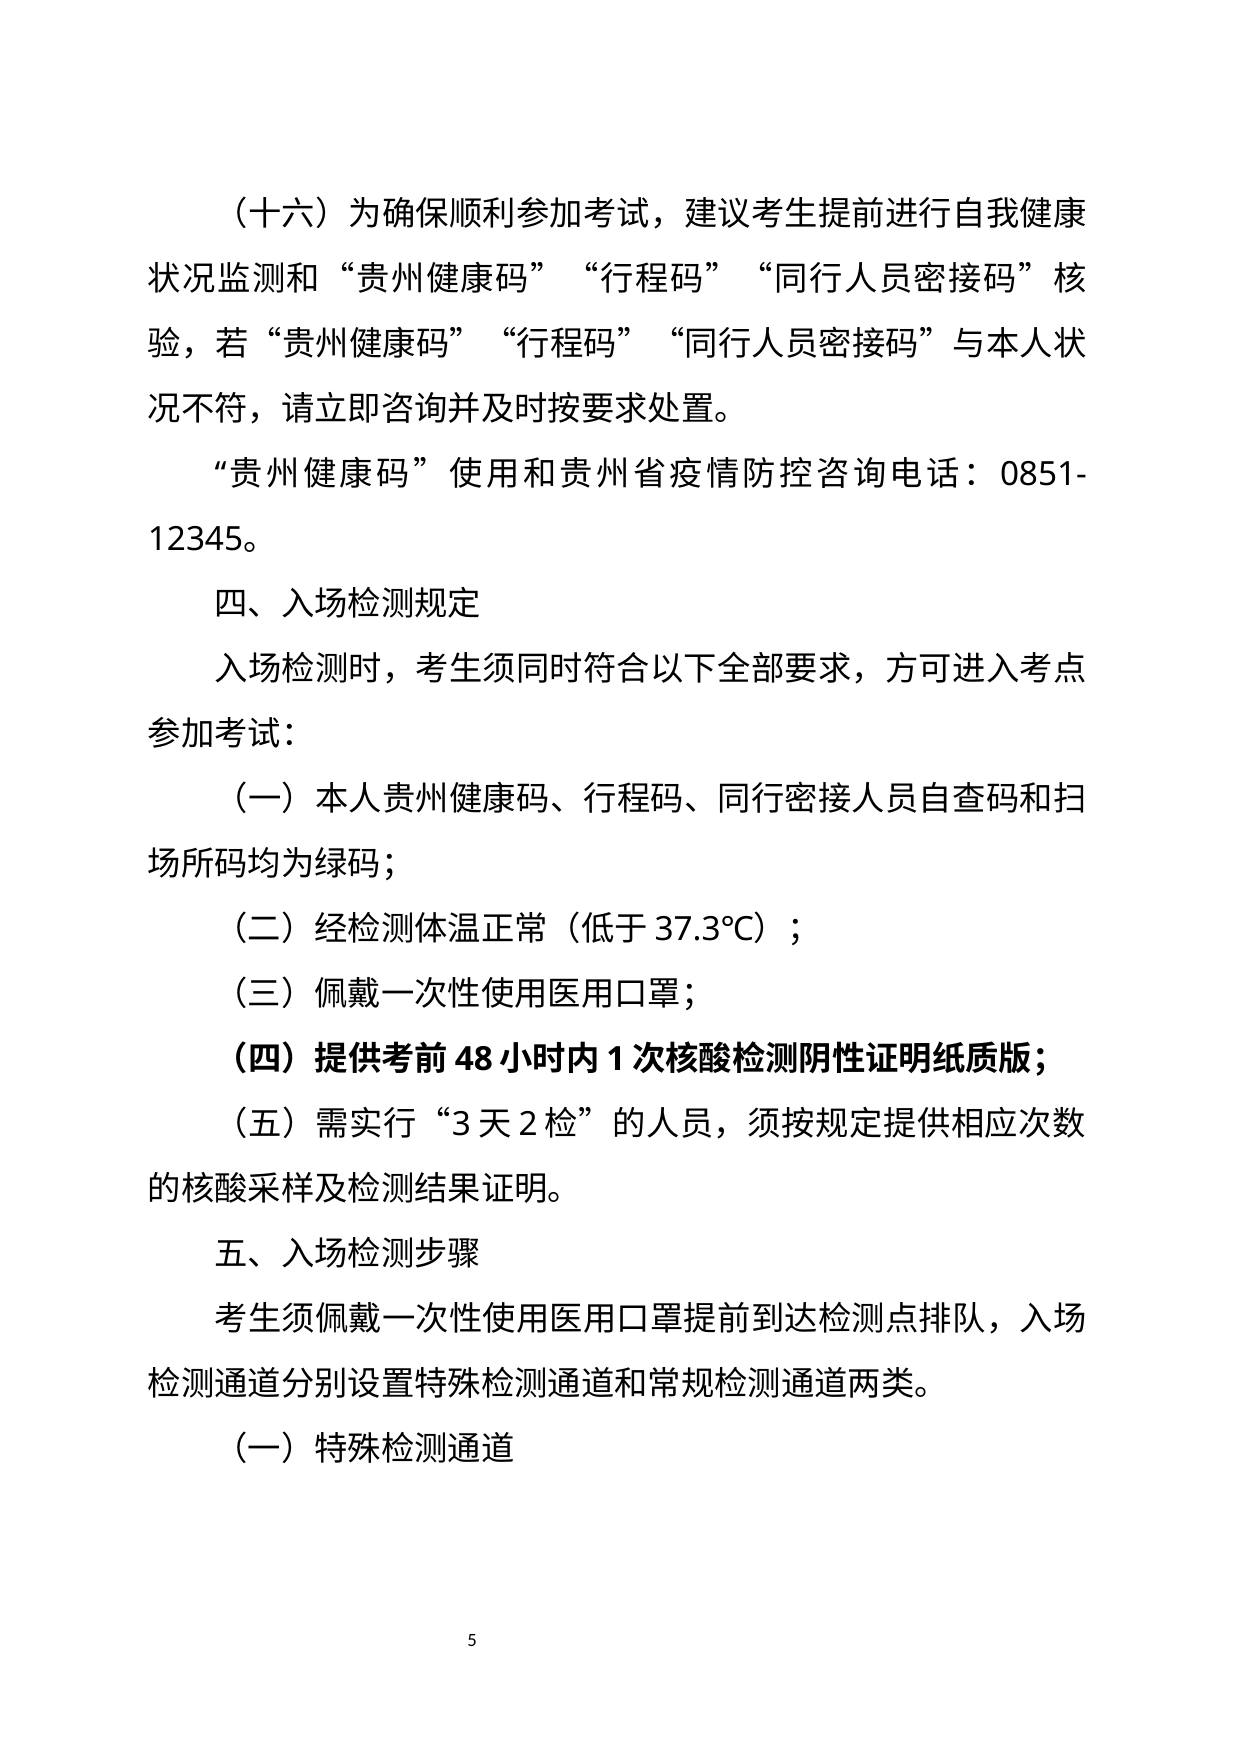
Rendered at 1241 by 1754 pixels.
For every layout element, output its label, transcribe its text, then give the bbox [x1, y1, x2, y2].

text （五）需实行“3天2检”的人员，须按规定提供相应次数的核酸采样及检测结果证明。 [148, 1088, 1087, 1218]
text （二）经检测体温正常（低于37.3℃）； [148, 893, 1087, 958]
text 入场检测时，考生须同时符合以下全部要求，方可进入考点参加考试： [148, 633, 1087, 763]
text （三）佩戴一次性使用医用口罩； [148, 958, 1087, 1023]
text 考生须佩戴一次性使用医用口罩提前到达检测点排队，入场检测通道分别设置特殊检测通道和常规检测通道两类。 [148, 1283, 1087, 1413]
text （十六）为确保顺利参加考试，建议考生提前进行自我健康状况监测和“贵州健康码”“行程码”“同行人员密接码”核验，若“贵州健康码”“行程码”“同行人员密接码”与本人状况不符，请立即咨询并及时按要求处置。 [148, 178, 1087, 438]
text （一）特殊检测通道 [148, 1413, 1087, 1478]
text 四、入场检测规定 [148, 568, 1087, 633]
text “贵州健康码”使用和贵州省疫情防控咨询电话：0851-12345。 [148, 438, 1087, 568]
text （一）本人贵州健康码、行程码、同行密接人员自查码和扫场所码均为绿码； [148, 763, 1087, 893]
text 五、入场检测步骤 [148, 1218, 1087, 1283]
text （四）提供考前48小时内1次核酸检测阴性证明纸质版； [148, 1023, 1087, 1088]
